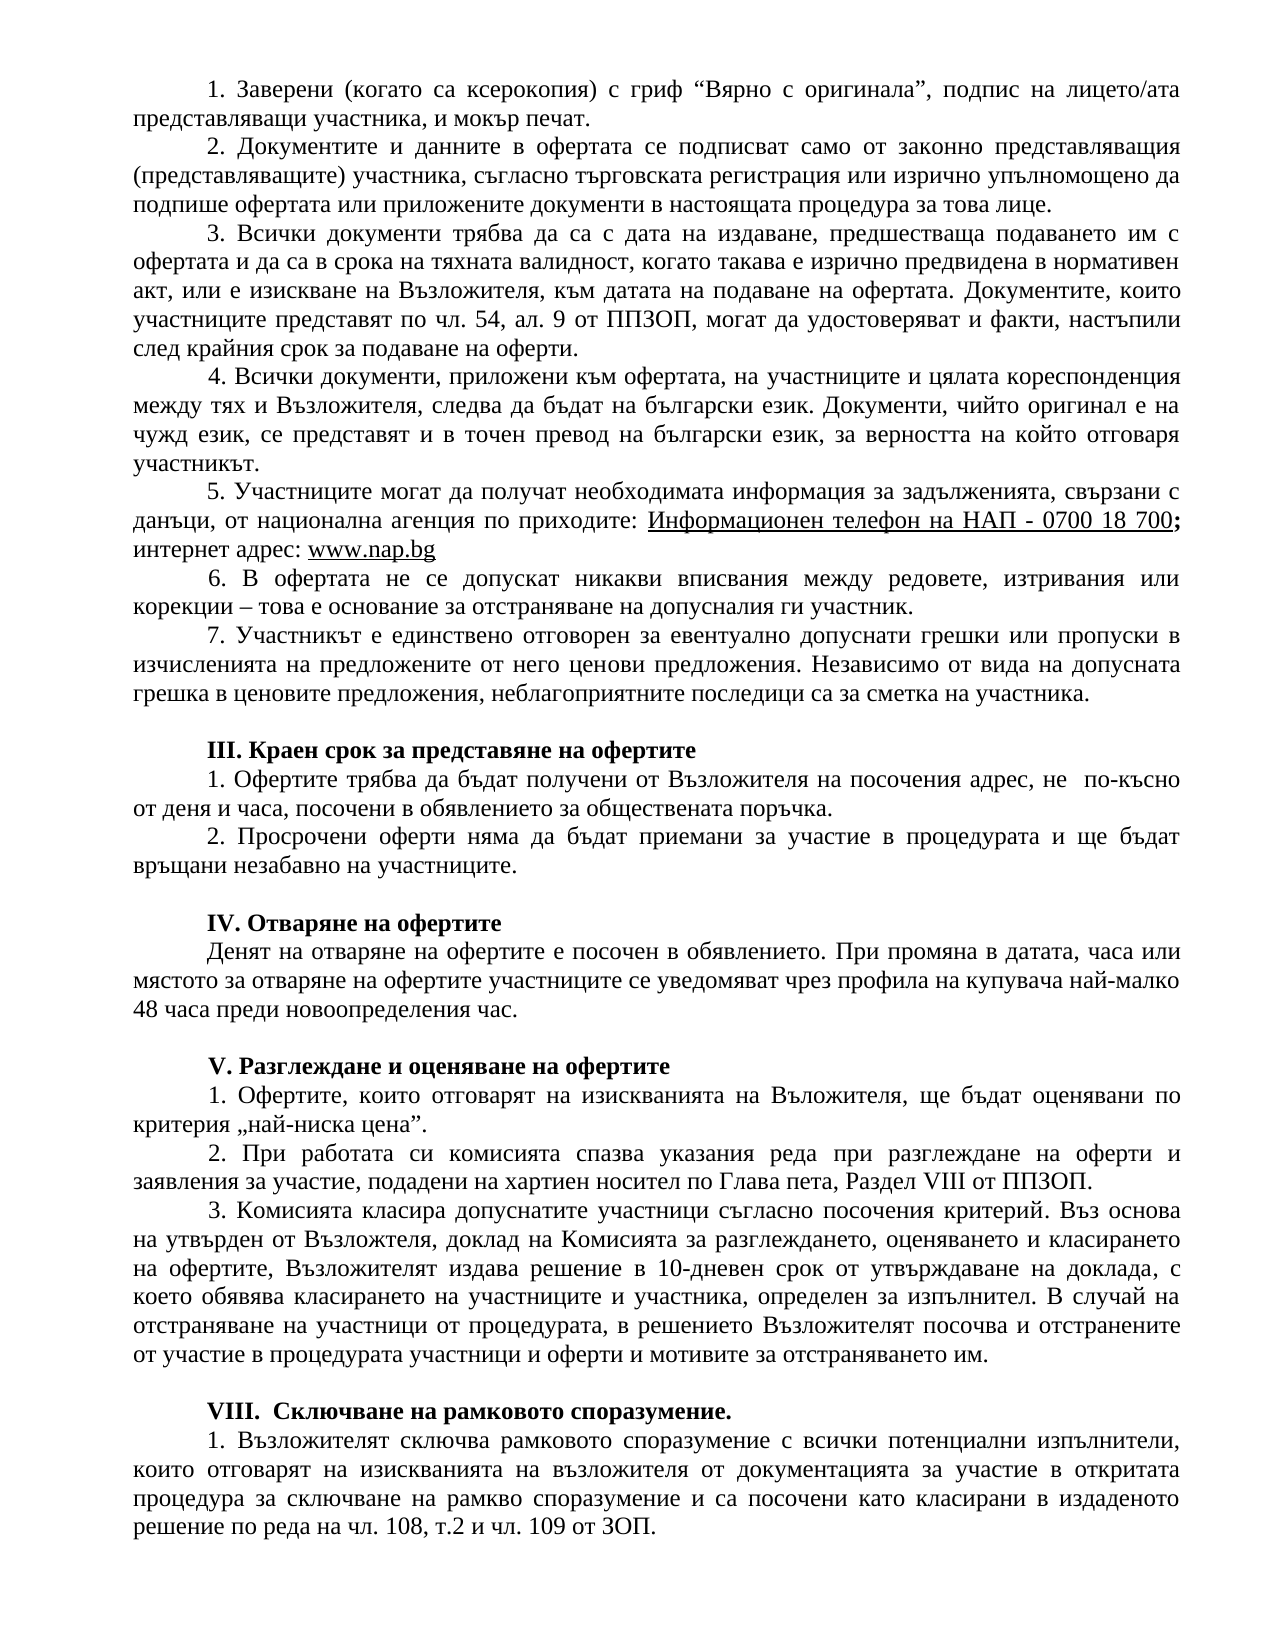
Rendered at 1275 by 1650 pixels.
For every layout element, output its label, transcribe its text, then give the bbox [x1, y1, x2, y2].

text 3. Комисията класира допуснатите участници съгласно посочения критерий. Въз основа на утвърден от Възложтеля, доклад на Комисията за разглеждането, оценяването и класирането на офертите, Възложителят издава решение в 10-дневен срок от утвърждаване на доклада, с което обявява класирането на участниците и участника, определен за изпълнител. В случай на отстраняване на участници от процедурата, в решението Възложителят посочва и отстранените от участие в процедурата участници и оферти и мотивите за отстраняването им. [133, 1195, 1181, 1368]
text VIII. Сключване на рамковото споразумение. [133, 1396, 1181, 1425]
text 5. Участниците могат да получат необходимата информация за задълженията, свързани с данъци, от национална агенция по приходите: Информационен телефон на НАП - 0700 18 700; интернет адрес: www.nap.bg [133, 476, 1181, 563]
text 2. При работата си комисията спазва указания реда при разглеждане на оферти и заявления за участие, подадени на хартиен носител по Глава пета, Раздел VIII от ППЗОП. [133, 1138, 1181, 1195]
text ІV. Отваряне на офертите [133, 908, 1181, 936]
text 6. В офертата не се допускат никакви вписвания между редовете, изтривания или корекции – това е основание за отстраняване на допусналия ги участник. [133, 563, 1181, 620]
text 1. Офертите трябва да бъдат получени от Възложителя на посочения адрес, не по-късно от деня и часа, посочени в обявлението за обществената поръчка. [133, 764, 1181, 821]
text 3. Всички документи трябва да са с дата на издаване, предшестваща подаването им с офертата и да са в срока на тяхната валидност, когато такава е изрично предвидена в нормативен акт, или е изискване на Възложителя, към датата на подаване на офертата. Документите, които участниците представят по чл. 54, ал. 9 от ППЗОП, могат да удостоверяват и факти, настъпили след крайния срок за подаване на оферти. [133, 218, 1181, 361]
list 4. Всички документи, приложени към офертата, на участниците и цялата кореспонденция между тях и Възложителя, следва да бъдат на български език. Документи, чийто оригинал е на чужд език, се представят и в точен превод на български език, за верността на който отговаря участникът. [133, 361, 1181, 476]
text 2. Просрочени оферти няма да бъдат приемани за участие в процедурата и ще бъдат връщани незабавно на участниците. [133, 821, 1181, 879]
text V. Разглеждане и оценяване на офертите [133, 1051, 1181, 1080]
text 2. Документите и данните в офертата се подписват само от законно представляващия (представляващите) участника, съгласно търговската регистрация или изрично упълномощено да подпише офертата или приложените документи в настоящата процедура за това лице. [133, 131, 1181, 218]
text 7. Участникът е единствено отговорен за евентуално допуснати грешки или пропуски в изчисленията на предложените от него ценови предложения. Независимо от вида на допусната грешка в ценовите предложения, неблагоприятните последици са за сметка на участника. [133, 620, 1181, 706]
text 1. Заверени (когато са ксерокопия) с гриф “Вярно с оригинала”, подпис на лицето/ата представляващи участника, и мокър печат. [133, 74, 1181, 131]
text 1. Офертите, които отговарят на изискванията на Въложителя, ще бъдат оценявани по критерия „най-ниска цена”. [133, 1080, 1181, 1138]
list Възложителят сключва рамковото споразумение с всички потенциални изпълнители, които отговарят на изискванията на възложителя от документацията за участие в откритата процедура за сключване на рамкво споразумение и са посочени като класирани в издаденото решение по реда на чл. 108, т.2 и чл. 109 от ЗОП. [133, 1425, 1181, 1540]
text III. Краен срок за представяне на офертите [133, 735, 1181, 764]
text Денят на отваряне на офертите е посочен в обявлението. При промяна в датата, часа или мястото за отваряне на офертите участниците се уведомяват чрез профила на купувача най-малко 48 часа преди новоопределения час. [133, 936, 1181, 1023]
